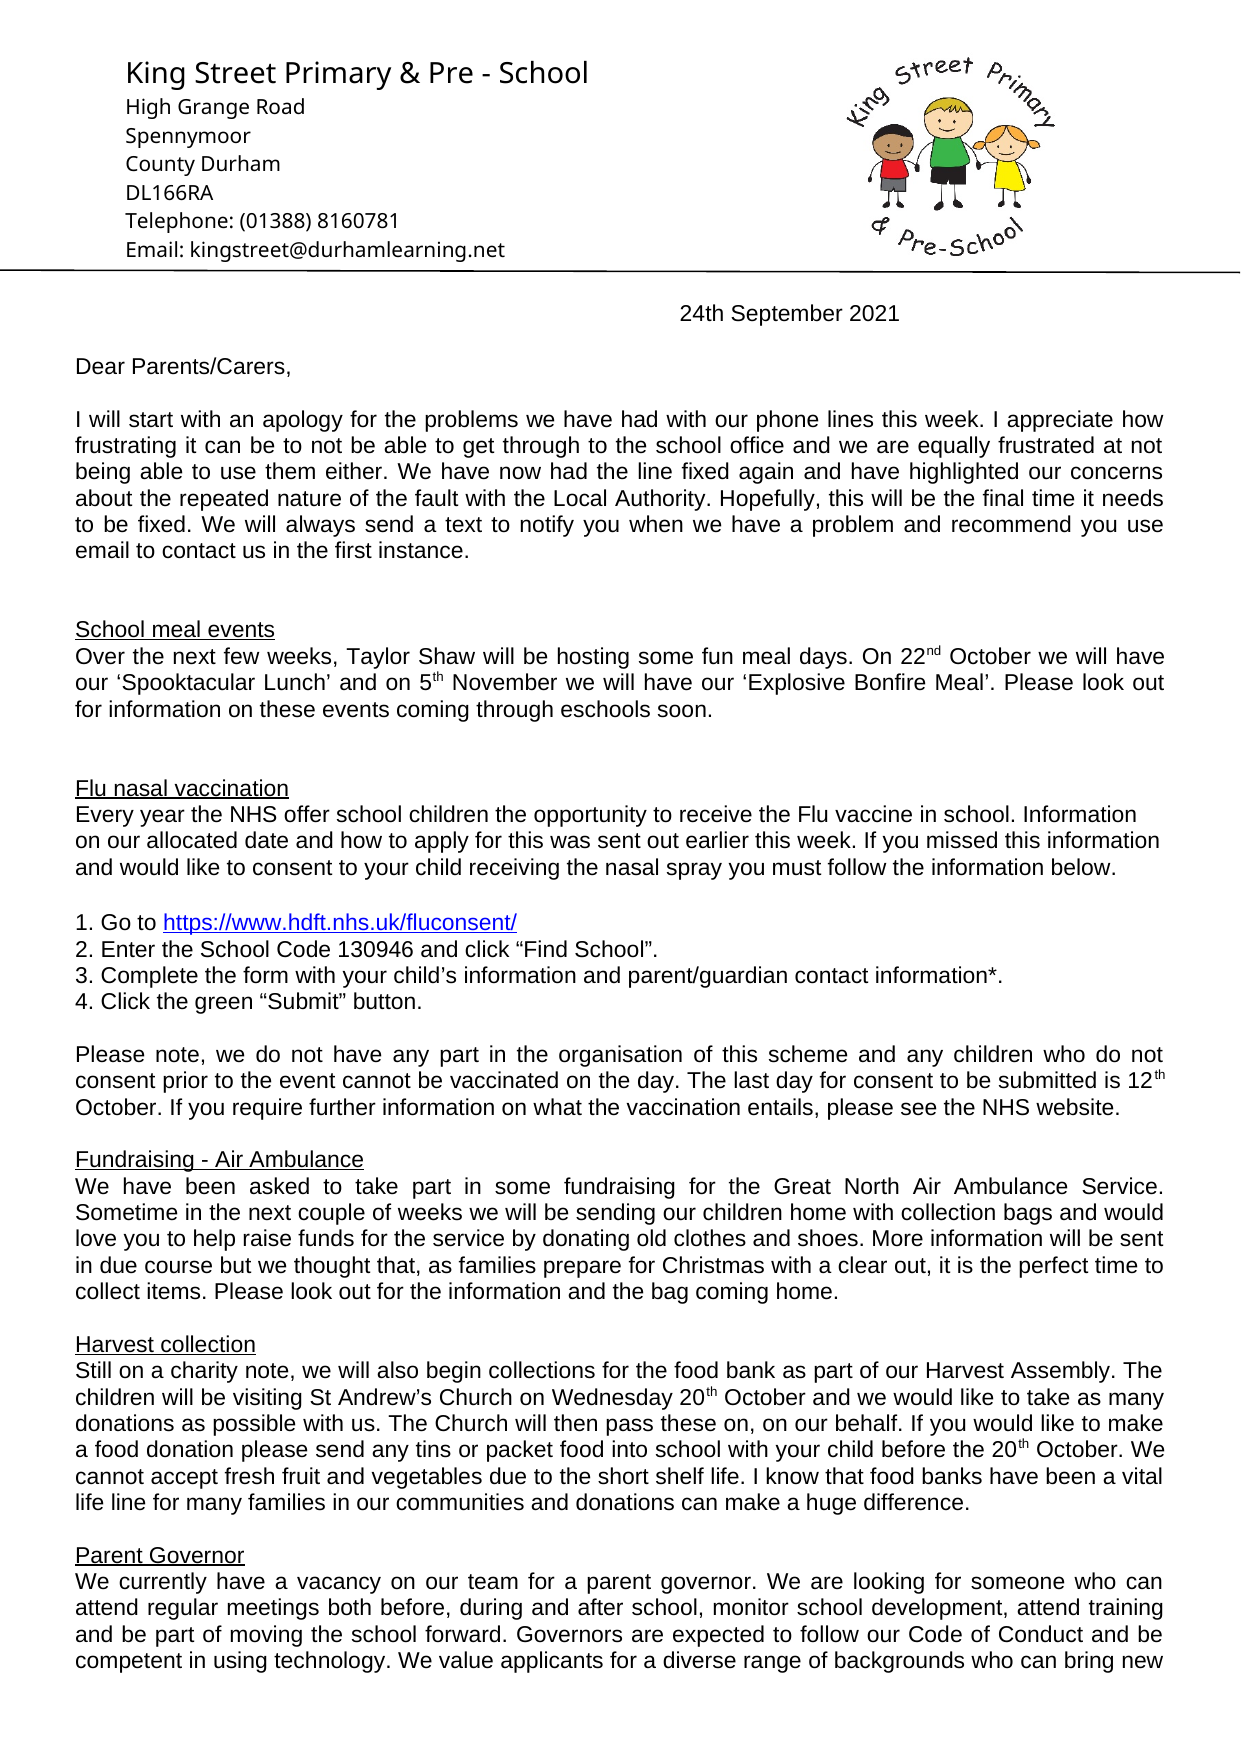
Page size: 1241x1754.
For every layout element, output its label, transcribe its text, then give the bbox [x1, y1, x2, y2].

text 4. Click the green “Submit” button. [75, 988, 1165, 1014]
text 2. Enter the School Code 130946 and click “Find School”. [75, 936, 1165, 962]
text Dear Parents/Carers, [75, 353, 1165, 379]
text King Street Primary & Pre - School [125, 53, 617, 92]
text 1. Go to https://www.hdft.nhs.uk/fluconsent/ [75, 909, 1165, 936]
text 24th September 2021 [75, 300, 1165, 327]
text Parent Governor [75, 1542, 1165, 1568]
text High Grange Road [125, 92, 617, 121]
text Email: kingstreet@durhamlearning.net [125, 235, 617, 263]
text County Durham [125, 149, 617, 178]
text Harvest collection [75, 1331, 1165, 1357]
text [75, 1568, 1165, 1673]
text Spennymoor [125, 121, 617, 149]
text Still on a charity note, we will also begin collections for the food bank as part of our Harvest Assembly. The children will be visiting St Andrew’s Church on Wednesday 20th October and we would like to take as many donations as possible with us. The Church will then pass these on, on our behalf. If you would like to make a food donation please send any tins or packet food into school with your child before the 20th October. We cannot accept fresh fruit and vegetables due to the short shelf life. I know that food banks have been a vital life line for many families in our communities and donations can make a huge difference. [75, 1357, 1165, 1515]
text Please note, we do not have any part in the organisation of this scheme and any children who do not consent prior to the event cannot be vaccinated on the day. The last day for consent to be submitted is 12th October. If you require further information on what the vaccination entails, please see the NHS website. [75, 1041, 1165, 1120]
text We have been asked to take part in some fundraising for the Great North Air Ambulance Service. Sometime in the next couple of weeks we will be sending our children home with collection bags and would love you to help raise funds for the service by donating old clothes and shoes. More information will be sent in due course but we thought that, as families prepare for Christmas with a clear out, it is the perfect time to collect items. Please look out for the information and the bag coming home. [75, 1173, 1165, 1304]
text Every year the NHS offer school children the opportunity to receive the Flu vaccine in school. Information on our allocated date and how to apply for this was sent out earlier this week. If you missed this information and would like to consent to your child receiving the nasal spray you must follow the information below. [75, 801, 1165, 880]
text Fundraising - Air Ambulance [75, 1146, 1165, 1173]
text I will start with an apology for the problems we have had with our phone lines this week. I appreciate how frustrating it can be to not be able to get through to the school office and we are equally frustrated at not being able to use them either. We have now had the line fixed again and have highlighted our concerns about the repeated nature of the fault with the Local Authority. Hopefully, this will be the final time it needs to be fixed. We will always send a text to notify you when we have a problem and recommend you use email to contact us in the first instance. [75, 406, 1165, 564]
picture [841, 52, 1064, 262]
text DL166RA Telephone: (01388) 8160781 [125, 178, 617, 235]
text Over the next few weeks, Taylor Shaw will be hosting some fun meal days. On 22nd October we will have our ‘Spooktacular Lunch’ and on 5th November we will have our ‘Explosive Bonfire Meal’. Please look out for information on these events coming through eschools soon. [75, 643, 1165, 722]
text 3. Complete the form with your child’s information and parent/guardian contact information*. [75, 962, 1165, 988]
text Flu nasal vaccination [75, 774, 1165, 801]
text School meal events [75, 616, 1165, 643]
